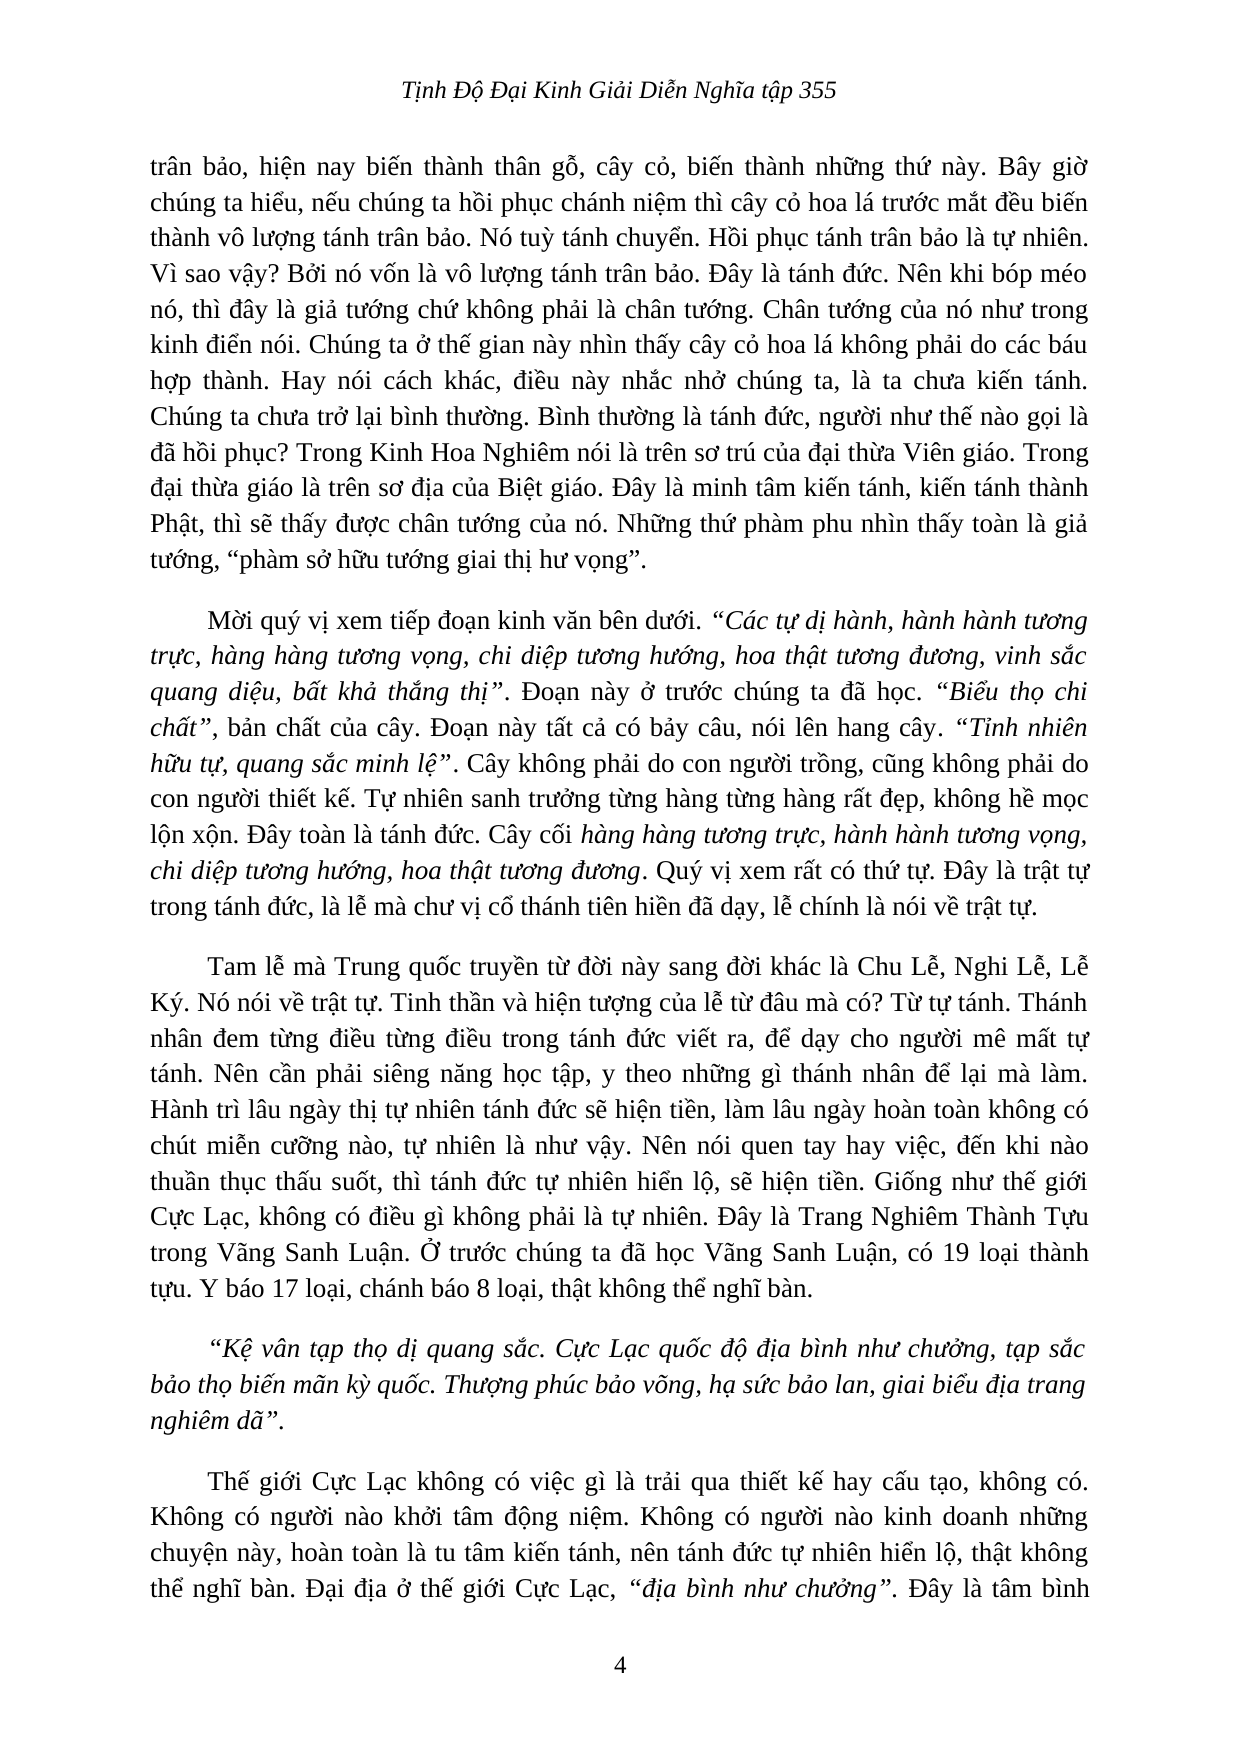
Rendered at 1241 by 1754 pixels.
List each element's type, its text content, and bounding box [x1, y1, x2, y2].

text Mời quý vị xem tiếp đoạn kinh văn bên dưới. “Các tự dị hành, hành hành tương trực, hàng hàng tương vọng, chi diệp tương hướng, hoa thật tương đương, vinh sắc quang diệu, bất khả thắng thị”. Đoạn này ở trước chúng ta đã học. “Biểu thọ chi chất”, bản chất của cây. Đoạn này tất cả có bảy câu, nói lên hang cây. “Tỉnh nhiên hữu tự, quang sắc minh lệ”. Cây không phải do con người trồng, cũng không phải do con người thiết kế. Tự nhiên sanh trưởng từng hàng từng hàng rất đẹp, không hề mọc lộn xộn. Đây toàn là tánh đức. Cây cối hàng hàng tương trực, hành hành tương vọng, chi diệp tương hướng, hoa thật tương đương. Quý vị xem rất có thứ tự. Đây là trật tự trong tánh đức, là lễ mà chư vị cổ thánh tiên hiền đã dạy, lễ chính là nói về trật tự. [150, 604, 1090, 921]
text Tam lễ mà Trung quốc truyền từ đời này sang đời khác là Chu Lễ, Nghi Lễ, Lễ Ký. Nó nói về trật tự. Tinh thần và hiện tượng của lễ từ đâu mà có? Từ tự tánh. Thánh nhân đem từng điều từng điều trong tánh đức viết ra, để dạy cho người mê mất tự tánh. Nên cần phải siêng năng học tập, y theo những gì thánh nhân để lại mà làm. Hành trì lâu ngày thị tự nhiên tánh đức sẽ hiện tiền, làm lâu ngày hoàn toàn không có chút miễn cưỡng nào, tự nhiên là như vậy. Nên nói quen tay hay việc, đến khi nào thuần thục thấu suốt, thì tánh đức tự nhiên hiển lộ, sẽ hiện tiền. Giống như thế giới Cực Lạc, không có điều gì không phải là tự nhiên. Đây là Trang Nghiêm Thành Tựu trong Vãng Sanh Luận. Ở trước chúng ta đã học Vãng Sanh Luận, có 19 loại thành tựu. Y báo 17 loại, chánh báo 8 loại, thật không thể nghĩ bàn. [150, 950, 1090, 1303]
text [150, 150, 1090, 574]
text “Kệ vân tạp thọ dị quang sắc. Cực Lạc quốc độ địa bình như chưởng, tạp sắc bảo thọ biến mãn kỳ quốc. Thượng phúc bảo võng, hạ sức bảo lan, giai biểu địa trang nghiêm dã”. [150, 1333, 1090, 1435]
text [150, 1465, 1090, 1603]
